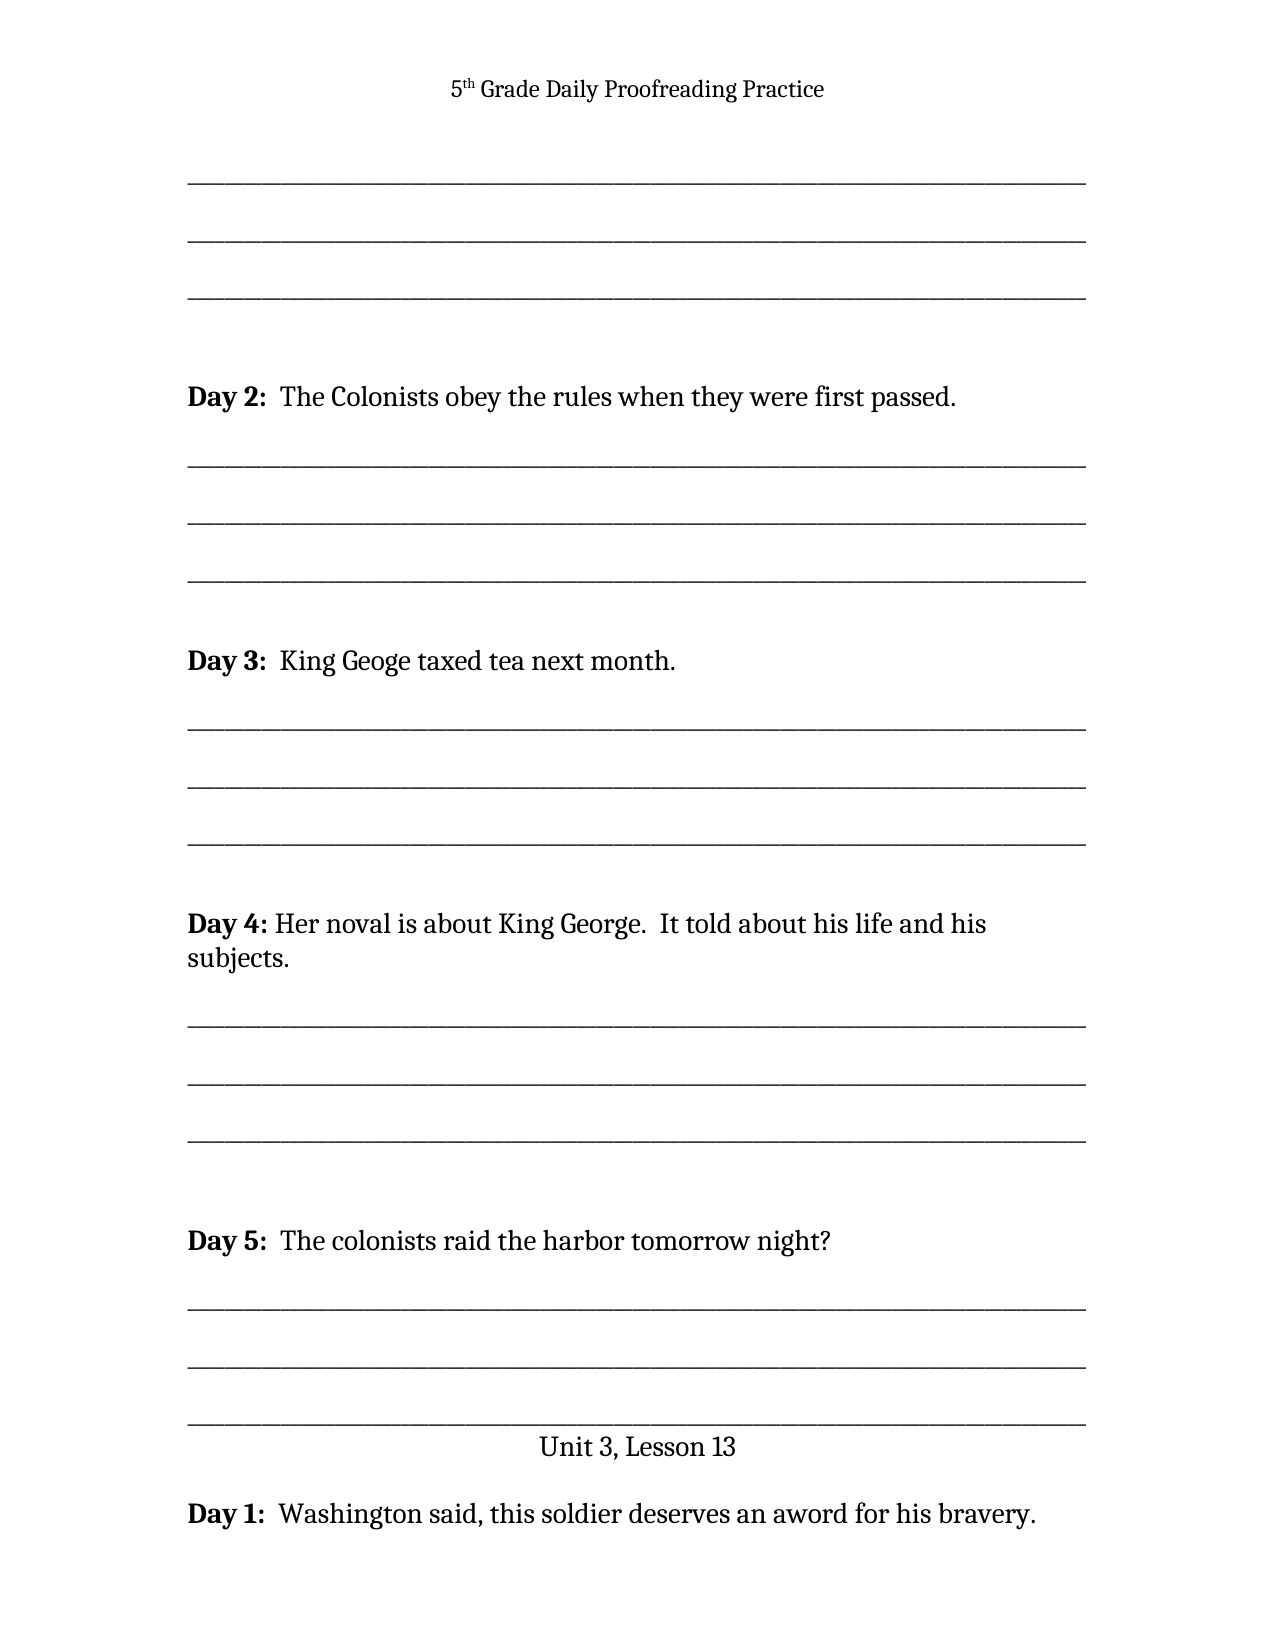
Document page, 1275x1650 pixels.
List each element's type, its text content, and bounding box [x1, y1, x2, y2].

text _________________________________________________________________________________________________ [187, 1343, 1087, 1372]
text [187, 1401, 1087, 1430]
text Day 3: King Geoge taxed tea next month. [187, 644, 1087, 677]
text _________________________________________________________________________________________________ [187, 821, 1087, 850]
text _________________________________________________________________________________________________ [187, 558, 1087, 586]
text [187, 160, 1087, 189]
text _________________________________________________________________________________________________ [187, 500, 1087, 529]
text _________________________________________________________________________________________________ [187, 1061, 1087, 1089]
text _________________________________________________________________________________________________ [187, 1118, 1087, 1147]
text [187, 217, 1087, 246]
text Day 2: The Colonists obey the rules when they were first passed. [187, 380, 1087, 414]
text _________________________________________________________________________________________________ [187, 443, 1087, 471]
text Day 1: Washington said, this soldier deserves an aword for his bravery. [187, 1497, 1087, 1530]
text Day 4: Her noval is about King George. It told about his life and his subjects. [187, 907, 1087, 974]
text Day 5: The colonists raid the harbor tomorrow night? [187, 1224, 1087, 1257]
text _________________________________________________________________________________________________ [187, 1003, 1087, 1032]
text _________________________________________________________________________________________________ [187, 764, 1087, 792]
text _________________________________________________________________________________________________ [187, 706, 1087, 735]
text _________________________________________________________________________________________________ [187, 1286, 1087, 1315]
text Unit 3, Lesson 13 [187, 1430, 1087, 1463]
text _________________________________________________________________________________________________ [187, 275, 1087, 304]
